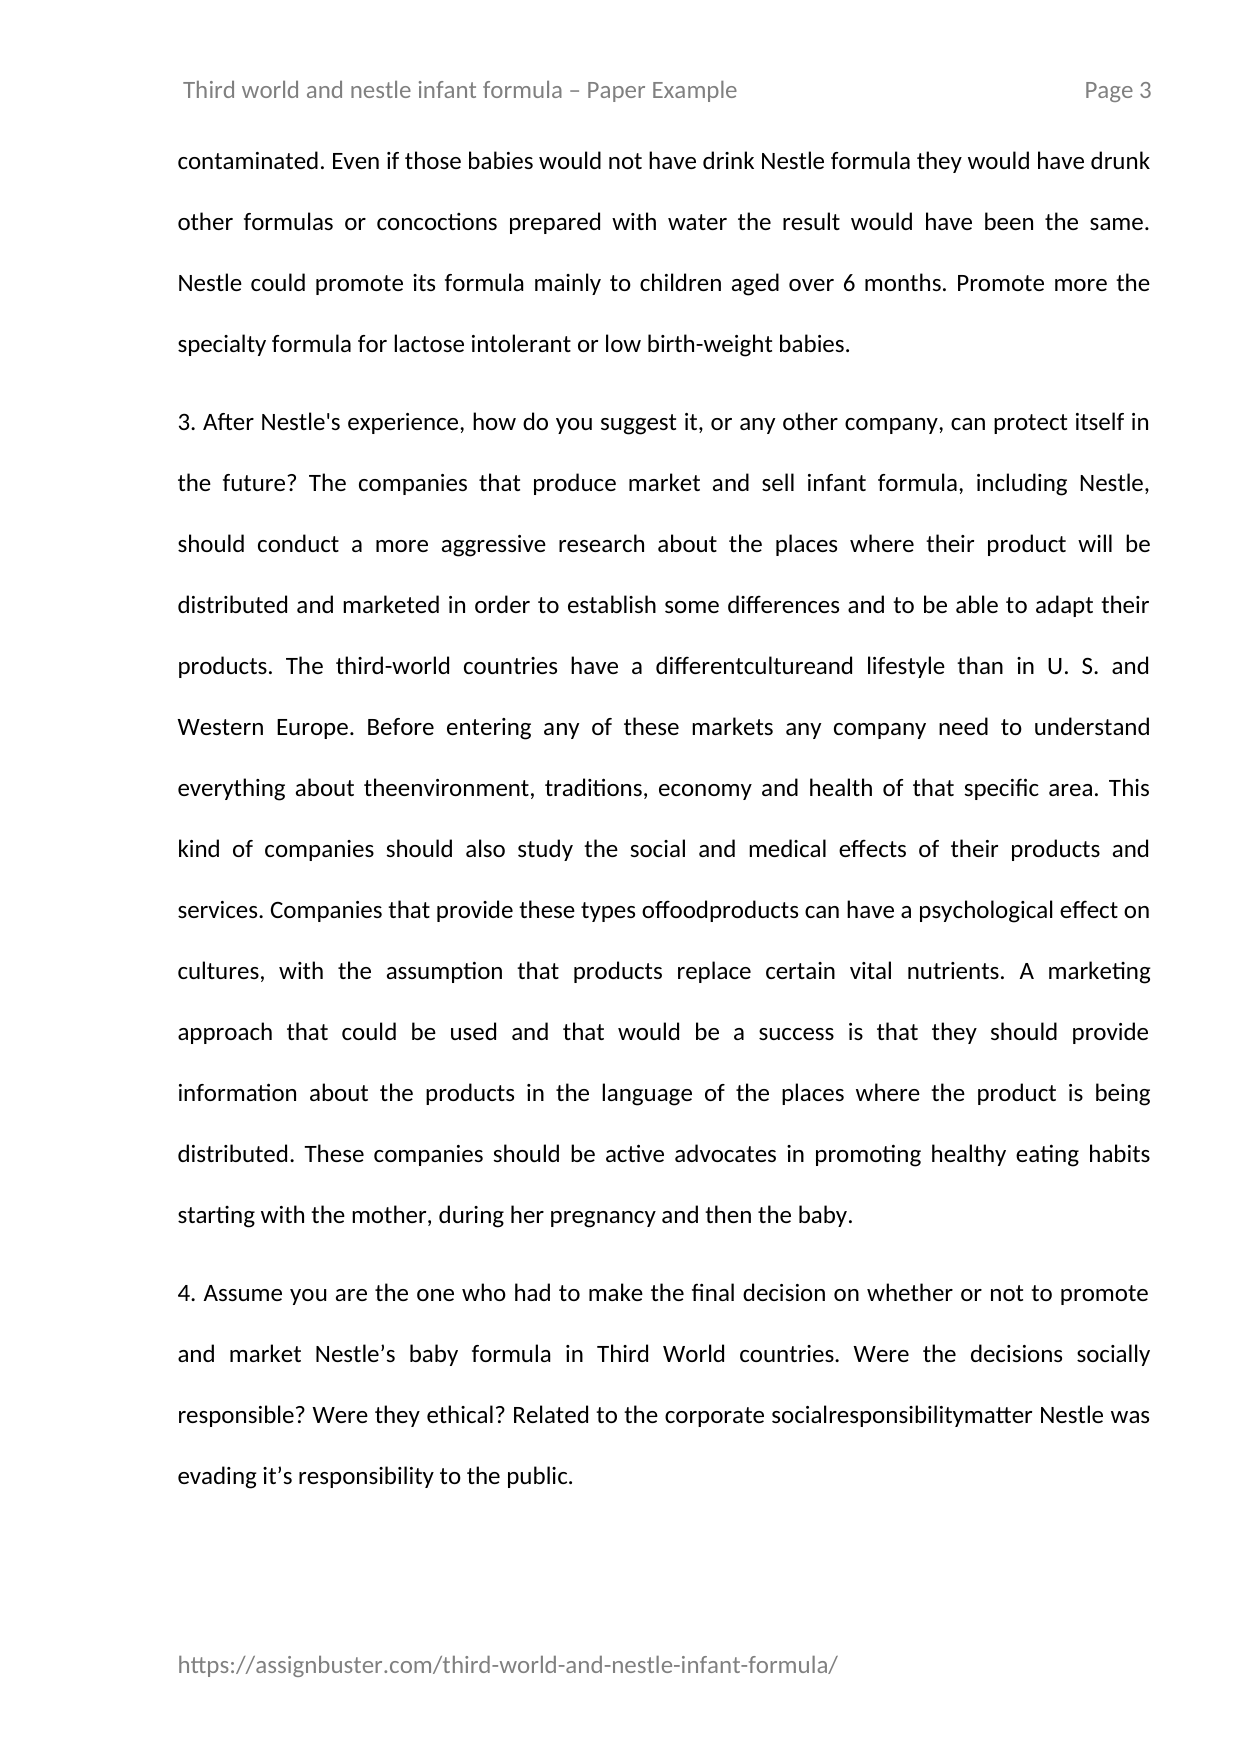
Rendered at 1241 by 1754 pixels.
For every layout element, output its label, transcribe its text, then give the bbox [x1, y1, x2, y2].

text 3. After Nestle's experience, how do you suggest it, or any other company, can protect itself in the future? The companies that produce market and sell infant formula, including Nestle, should conduct a more aggressive research about the places where their product will be distributed and marketed in order to establish some differences and to be able to adapt their products. The third-world countries have a differentcultureand lifestyle than in U. S. and Western Europe. Before entering any of these markets any company need to understand everything about theenvironment, traditions, economy and health of that specific area. This kind of companies should also study the social and medical effects of their products and services. Companies that provide these types offoodproducts can have a psychological effect on cultures, with the assumption that products replace certain vital nutrients. A marketing approach that could be used and that would be a success is that they should provide information about the products in the language of the places where the product is being distributed. These companies should be active advocates in promoting healthy eating habits starting with the mother, during her pregnancy and then the baby. [177, 406, 1152, 1230]
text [177, 145, 1152, 359]
text 4. Assume you are the one who had to make the final decision on whether or not to promote and market Nestle’s baby formula in Third World countries. Were the decisions socially responsible? Were they ethical? Related to the corporate socialresponsibilitymatter Nestle was evading it’s responsibility to the public. [177, 1277, 1152, 1491]
